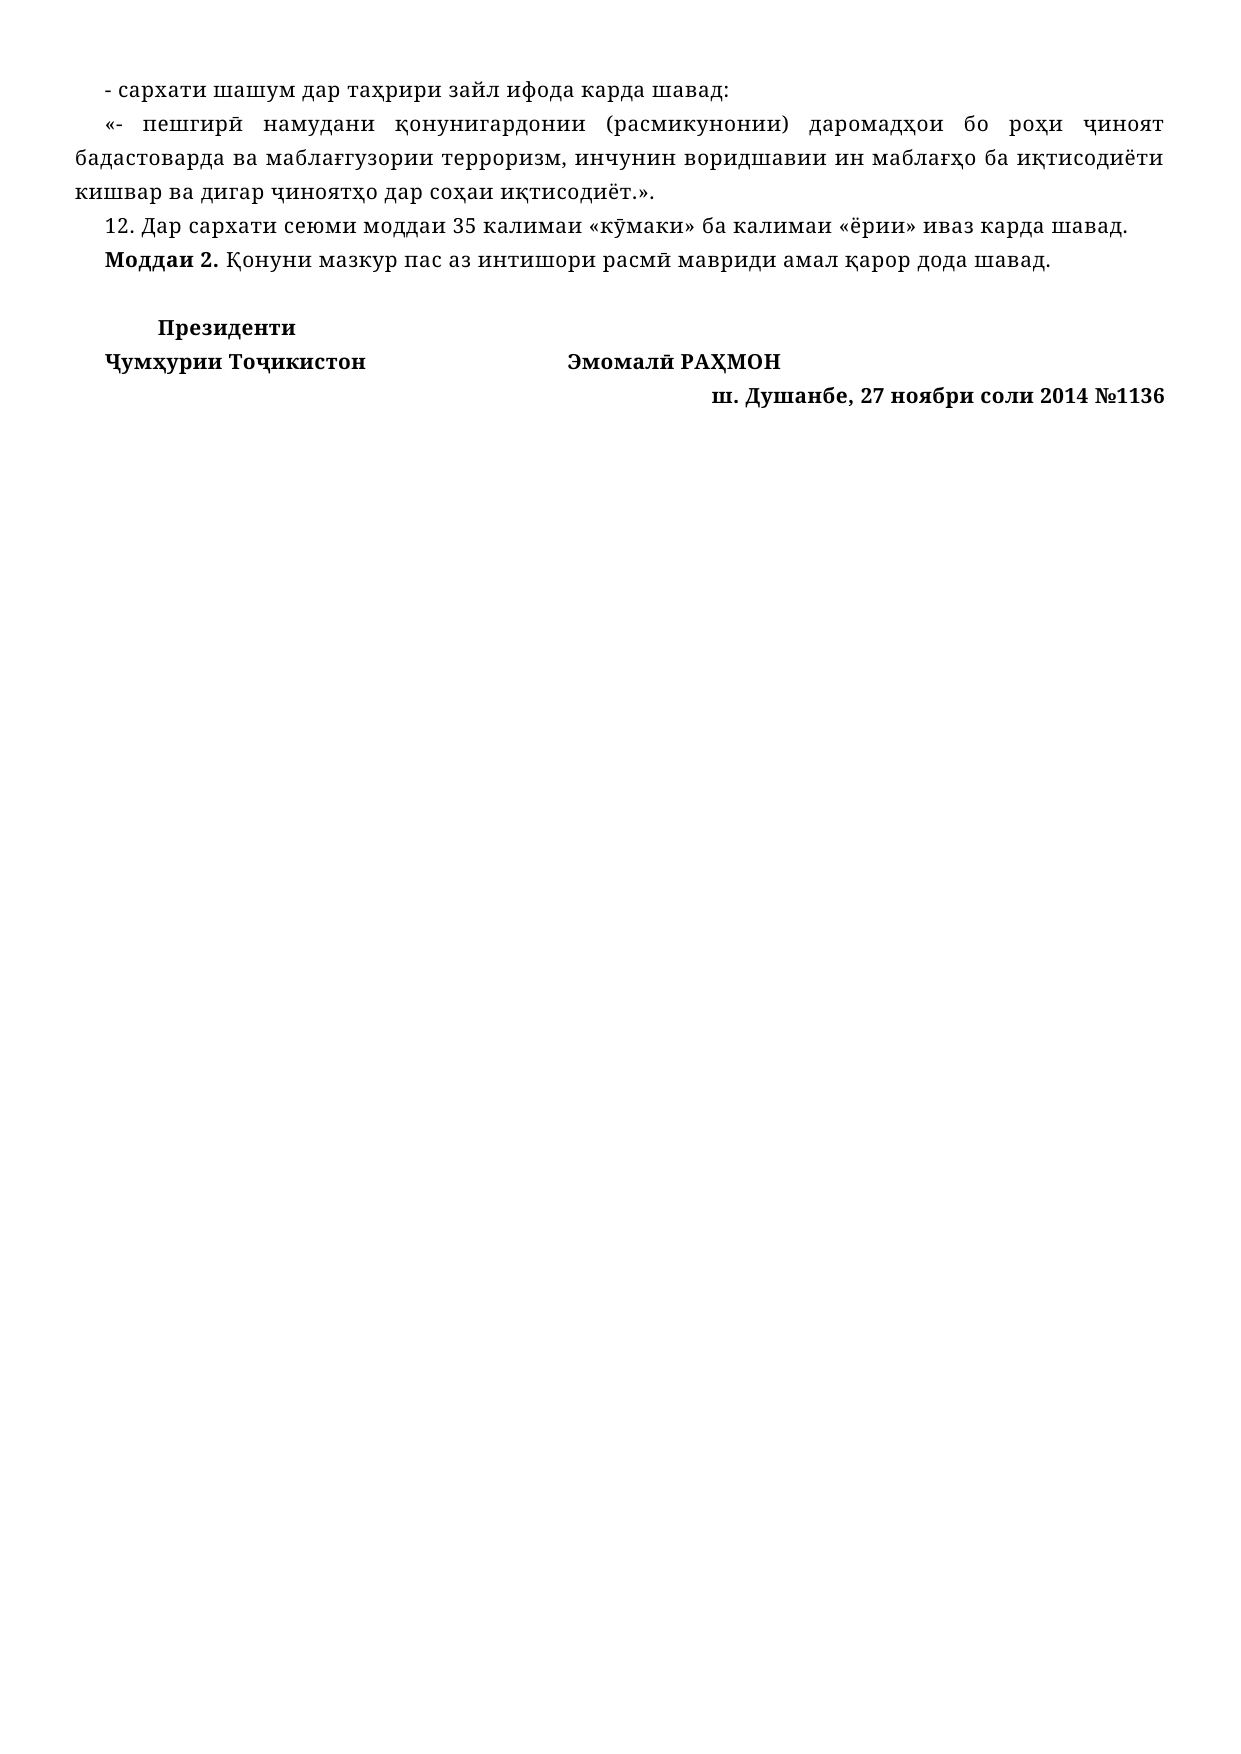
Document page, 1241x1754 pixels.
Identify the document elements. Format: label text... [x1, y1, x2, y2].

text 12. Дар сархати сеюми моддаи 35 калимаи «кӯмаки» ба калимаи «ёрии» иваз карда шавад. [75, 211, 1165, 240]
text - сархати шашум дар таҳрири зайл ифода карда шавад: [75, 75, 1165, 103]
text Президенти [75, 313, 1165, 342]
text ш. Душанбе, 27 ноябри соли 2014 №1136 [75, 382, 1165, 410]
text «- пешгирӣ намудани қонунигардонии (расмикунонии) даромадҳои бо роҳи ҷиноят бадастоварда ва маблағгузории терроризм, инчунин воридшавии ин маблағҳо ба иқтисодиёти кишвар ва дигар ҷиноятҳо дар соҳаи иқтисодиёт.». [75, 109, 1165, 206]
text Моддаи 2. Қонуни мазкур пас аз интишори расмӣ мавриди амал қарор дода шавад. [75, 245, 1165, 274]
text Ҷумҳурии Тоҷикистон Эмомалӣ РАҲМОН [75, 347, 1165, 376]
